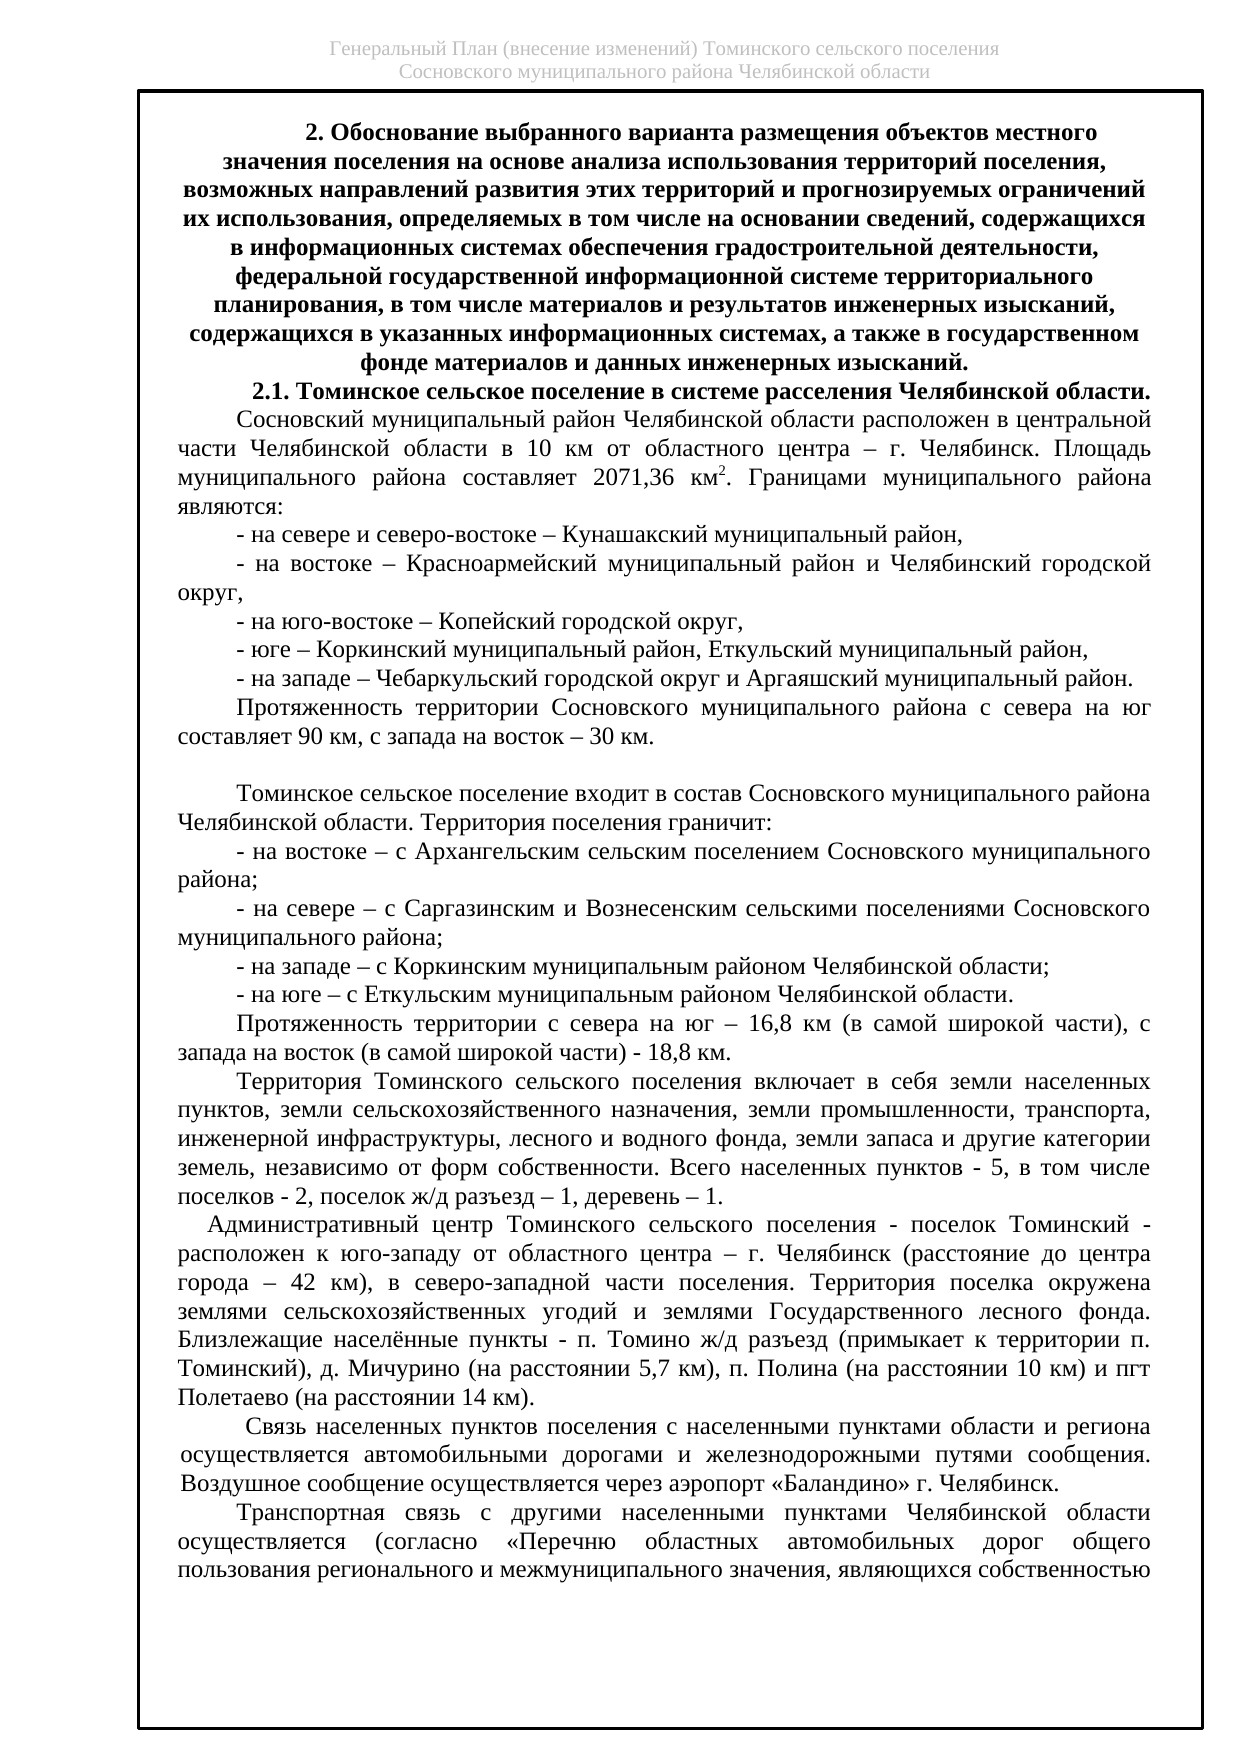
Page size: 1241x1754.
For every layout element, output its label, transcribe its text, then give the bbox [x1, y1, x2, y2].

text - на западе – Чебаркульский городской округ и Аргаяшский муниципальный район. [177, 663, 1152, 692]
text Территория Томинского сельского поселения включает в себя земли населенных пунктов, земли сельскохозяйственного назначения, земли промышленности, транспорта, инженерной инфраструктуры, лесного и водного фонда, земли запаса и другие категории земель, независимо от форм собственности. Всего населенных пунктов - 5, в том числе поселков - 2, поселок ж/д разъезд – 1, деревень – 1. [177, 1066, 1152, 1209]
text - на севере и северо-востоке – Кунашакский муниципальный район, [177, 519, 1152, 548]
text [177, 1497, 1152, 1583]
text Протяженность территории Сосновского муниципального района с севера на юг составляет 90 км, с запада на восток – 30 км. [177, 692, 1152, 749]
text - на западе – с Коркинским муниципальным районом Челябинской области; [177, 951, 1152, 979]
text - на юго-востоке – Копейский городской округ, [177, 606, 1152, 634]
subtitle 2. Обоснование выбранного варианта размещения объектов местного значения поселения на основе анализа использования территорий поселения, возможных направлений развития этих территорий и прогнозируемых ограничений их использования, определяемых в том числе на основании сведений, содержащихся в информационных системах обеспечения градостроительной деятельности, федеральной государственной информационной системе территориального планирования, в том числе материалов и результатов инженерных изысканий, содержащихся в указанных информационных системах, а также в государственном фонде материалов и данных инженерных изысканий. [177, 117, 1152, 376]
text - на востоке – Красноармейский муниципальный район и Челябинский городской округ, [177, 548, 1152, 606]
text Сосновский муниципальный район Челябинской области расположен в центральной части Челябинской области в 10 км от областного центра – г. Челябинск. Площадь муниципального района составляет 2071,36 км2. Границами муниципального района являются: [177, 404, 1152, 519]
text - на востоке – с Архангельским сельским поселением Сосновского муниципального района; [177, 836, 1152, 893]
text Связь населенных пунктов поселения с населенными пунктами области и региона осуществляется автомобильными дорогами и железнодорожными путями сообщения. Воздушное сообщение осуществляется через аэропорт «Баландино» г. Челябинск. [180, 1411, 1152, 1497]
text - на севере – с Саргазинским и Вознесенским сельскими поселениями Сосновского муниципального района; [177, 893, 1152, 951]
subtitle 2.1. Томинское сельское поселение в системе расселения Челябинской области. [177, 376, 1152, 404]
text Томинское сельское поселение входит в состав Сосновского муниципального района Челябинской области. Территория поселения граничит: [177, 778, 1152, 836]
text Административный центр Томинского сельского поселения - поселок Томинский - расположен к юго-западу от областного центра – г. Челябинск (расстояние до центра города – 42 км), в северо-западной части поселения. Территория поселка окружена землями сельскохозяйственных угодий и землями Государственного лесного фонда. Близлежащие населённые пункты - п. Томино ж/д разъезд (примыкает к территории п. Томинский), д. Мичурино (на расстоянии 5,7 км), п. Полина (на расстоянии 10 км) и пгт Полетаево (на расстоянии 14 км). [177, 1209, 1152, 1411]
text - на юге – с Еткульским муниципальным районом Челябинской области. [177, 979, 1152, 1008]
text Протяженность территории с севера на юг – 16,8 км (в самой широкой части), с запада на восток (в самой широкой части) - 18,8 км. [177, 1008, 1152, 1066]
text - юге – Коркинский муниципальный район, Еткульский муниципальный район, [177, 634, 1152, 663]
